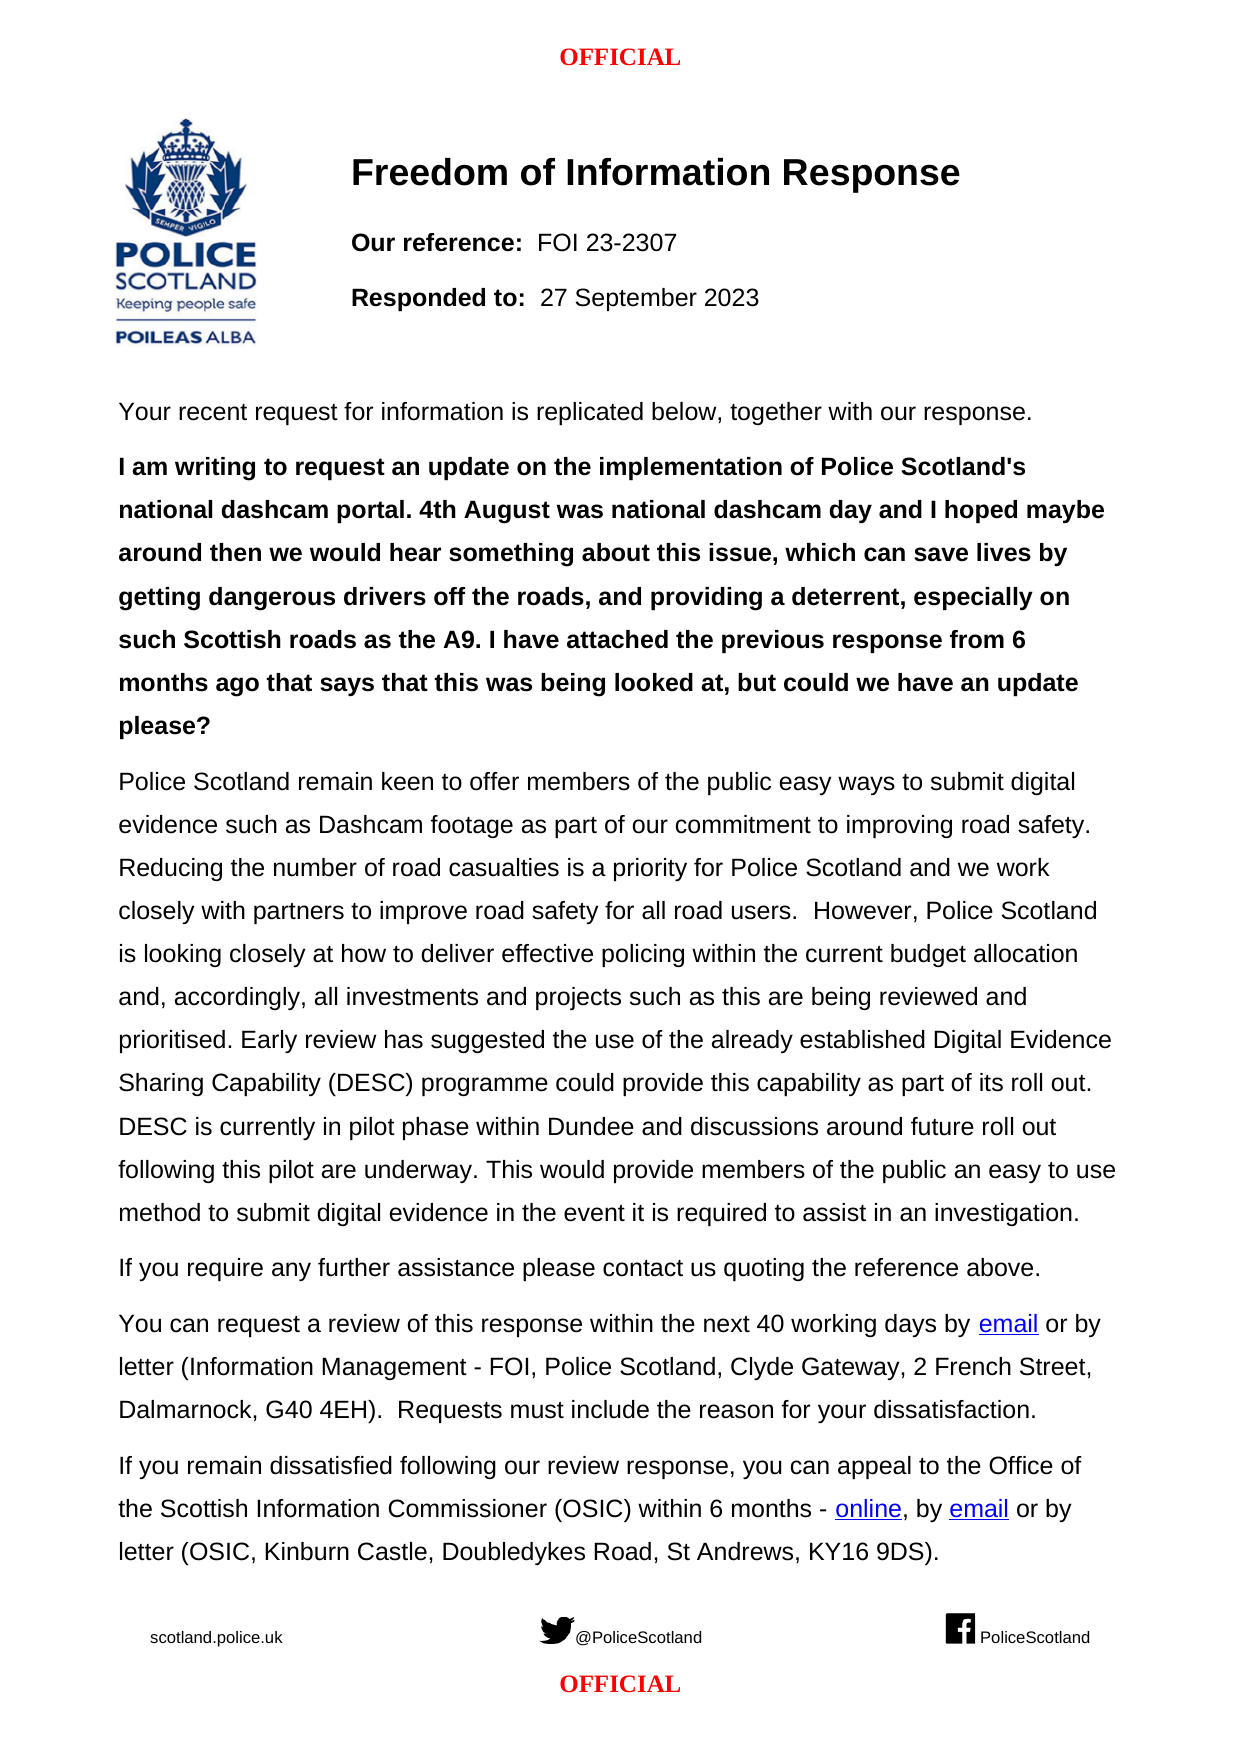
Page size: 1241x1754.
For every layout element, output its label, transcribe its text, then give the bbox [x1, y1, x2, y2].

picture [945, 1613, 976, 1644]
text Your recent request for information is replicated below, together with our response. [118, 396, 1122, 425]
table_header [103, 118, 339, 384]
subtitle I am writing to request an update on the implementation of Police Scotland's national dashcam portal. 4th August was national dashcam day and I hoped maybe around then we would hear something about this issue, which can save lives by getting dangerous drivers off the roads, and providing a deterrent, especially on such Scottish roads as the A9. I have attached the previous response from 6 months ago that says that this was being looked at, but could we have an update please? [118, 452, 1122, 739]
text Police Scotland remain keen toas part of our commitment to improving road safety. Reducing the number of road casualties is a priority for Police Scotland and we work closely with partners to improve road safety for all road users. However, Police Scotland is looking closely at how to deliver effective policing within the current budget allocation and, accordingly, all projects such as this are being reviewed and prioritised. [118, 766, 1122, 1226]
text If you require any further assistance please contact us quoting the reference above. [118, 1253, 1122, 1282]
picture [114, 118, 257, 347]
table_header Freedom of Information Response Our reference: FOI 23-2307 Responded to: 27 September 2023 [340, 118, 1121, 384]
picture [538, 1617, 575, 1644]
text You can request a review of this response within the next 40 working days by email or by letter (Information Management - FOI, Police Scotland, Clyde Gateway, 2 French Street, Dalmarnock, G40 4EH). Requests must include the reason for your dissatisfaction. [118, 1309, 1122, 1424]
text If you remain dissatisfied following our review response, you can appeal to the Office of the Scottish Information Commissioner (OSIC) within 6 months - online, by email or by letter (OSIC, Kinburn Castle, Doubledykes Road, St Andrews, KY16 9DS). [118, 1451, 1122, 1566]
